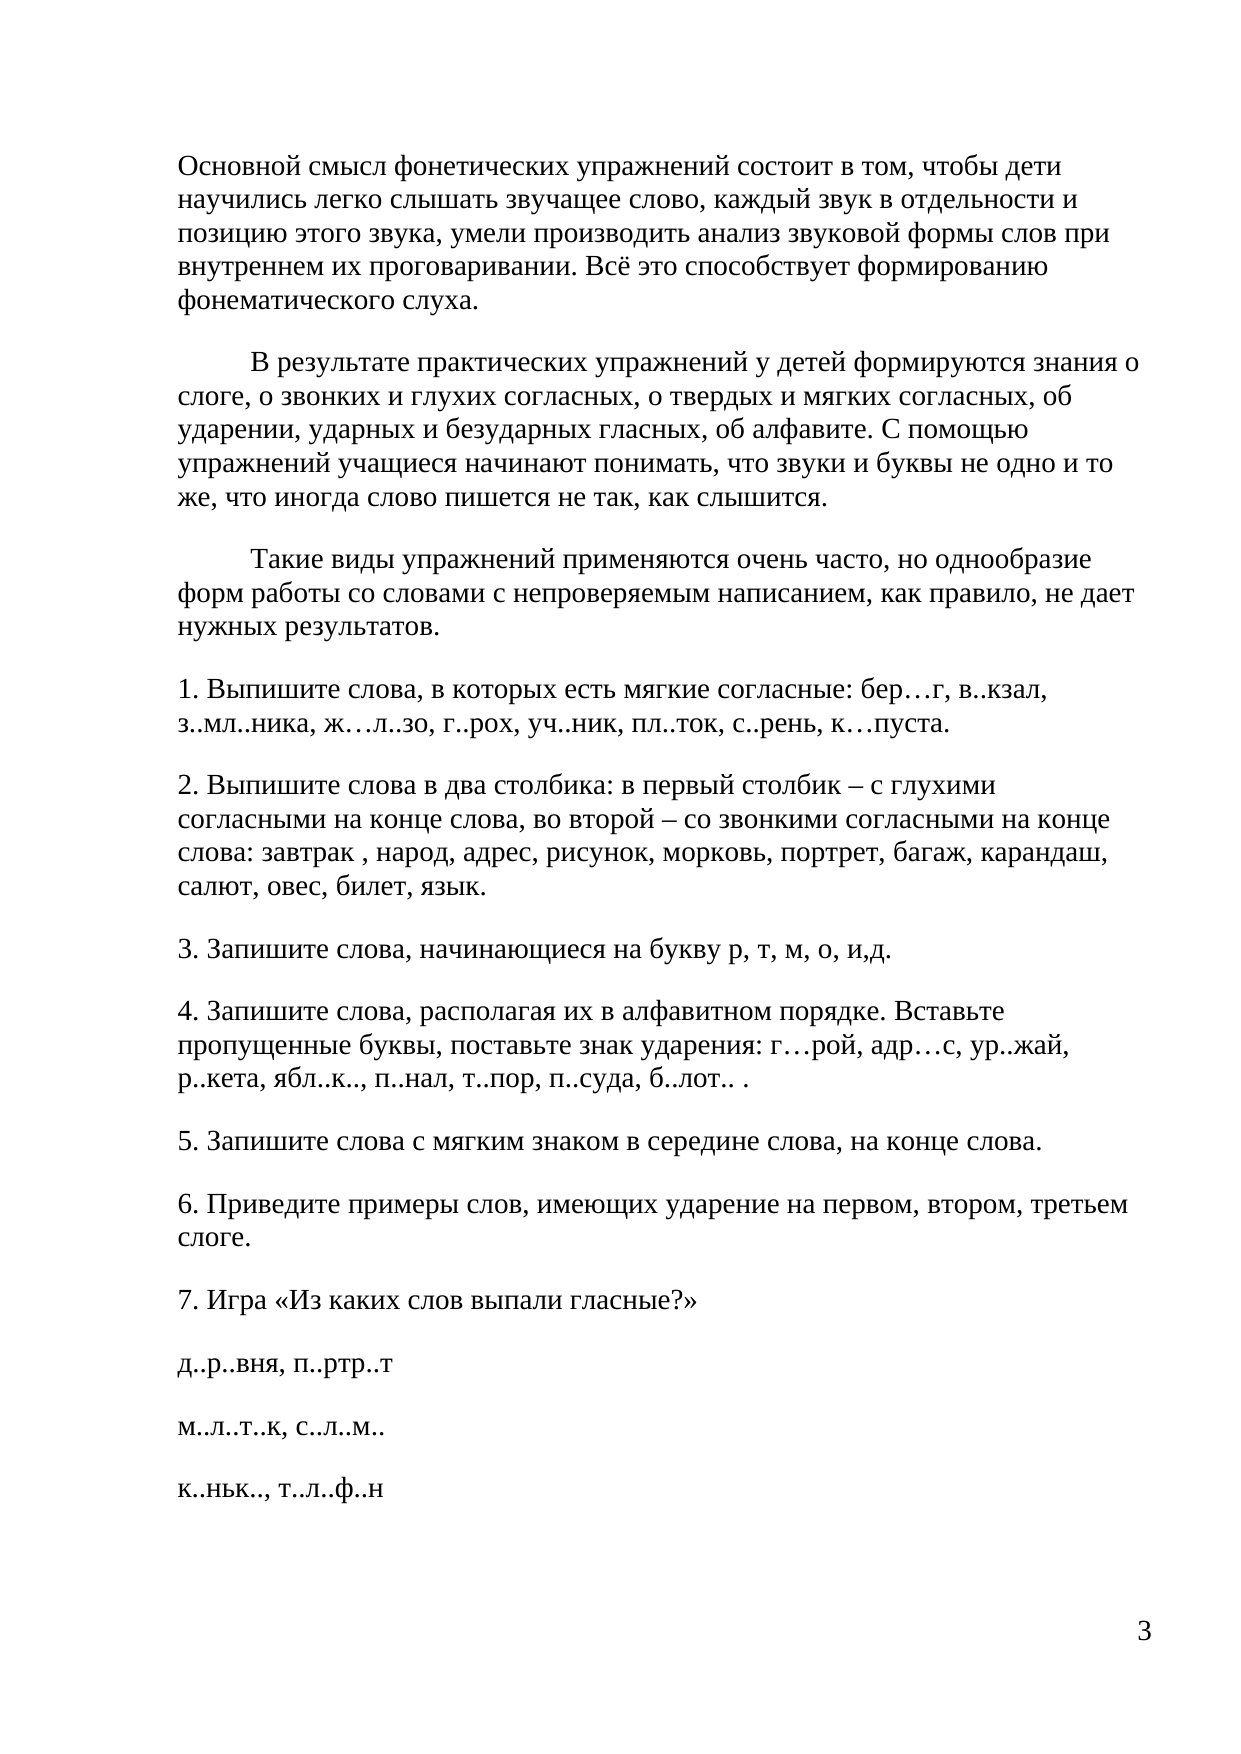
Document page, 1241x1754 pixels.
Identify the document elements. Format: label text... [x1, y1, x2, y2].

text д..р..вня, п..ртр..т [177, 1345, 1152, 1378]
text Такие виды упражнений применяются очень часто, но однообразие форм работы со словами с непроверяемым написанием, как правило, не дает нужных результатов. [177, 541, 1152, 642]
text 2. Выпишите слова в два столбика: в первый столбик – с глухими согласными на конце слова, во второй – со звонкими согласными на конце слова: завтрак , народ, адрес, рисунок, морковь, портрет, багаж, карандаш, салют, овес, билет, язык. [177, 767, 1152, 902]
text 5. Запишите слова с мягким знаком в середине слова, на конце слова. [177, 1123, 1152, 1157]
text 6. Приведите примеры слов, имеющих ударение на первом, втором, третьем слоге. [177, 1186, 1152, 1253]
text Основной смысл фонетических упражнений состоит в том, чтобы дети научились легко слышать звучащее слово, каждый звук в отдельности и позицию этого звука, умели производить анализ звуковой формы слов при внутреннем их проговаривании. Всё это способствует формированию фонематического слуха. [177, 148, 1152, 315]
text 4. Запишите слова, располагая их в алфавитном порядке. Вставьте пропущенные буквы, поставьте знак ударения: г…рой, адр…с, ур..жай, р..кета, ябл..к.., п..нал, т..пор, п..суда, б..лот.. . [177, 993, 1152, 1094]
text 1. Выпишите слова, в которых есть мягкие согласные: бер…г, в..кзал, з..мл..ника, ж…л..зо, г..рох, уч..ник, пл..ток, с..рень, к…пуста. [177, 671, 1152, 738]
text В результате практических упражнений у детей формируются знания о слоге, о звонких и глухих согласных, о твердых и мягких согласных, об ударении, ударных и безударных гласных, об алфавите. С помощью упражнений учащиеся начинают понимать, что звуки и буквы не одно и то же, что иногда слово пишется не так, как слышится. [177, 344, 1152, 512]
text 3. Запишите слова, начинающиеся на букву р, т, м, о, и,д. [177, 931, 1152, 964]
text к..ньк.., т..л..ф..н [177, 1470, 1152, 1504]
text м..л..т..к, с..л..м.. [177, 1408, 1152, 1441]
text 7. Игра «Из каких слов выпали гласные?» [177, 1282, 1152, 1316]
